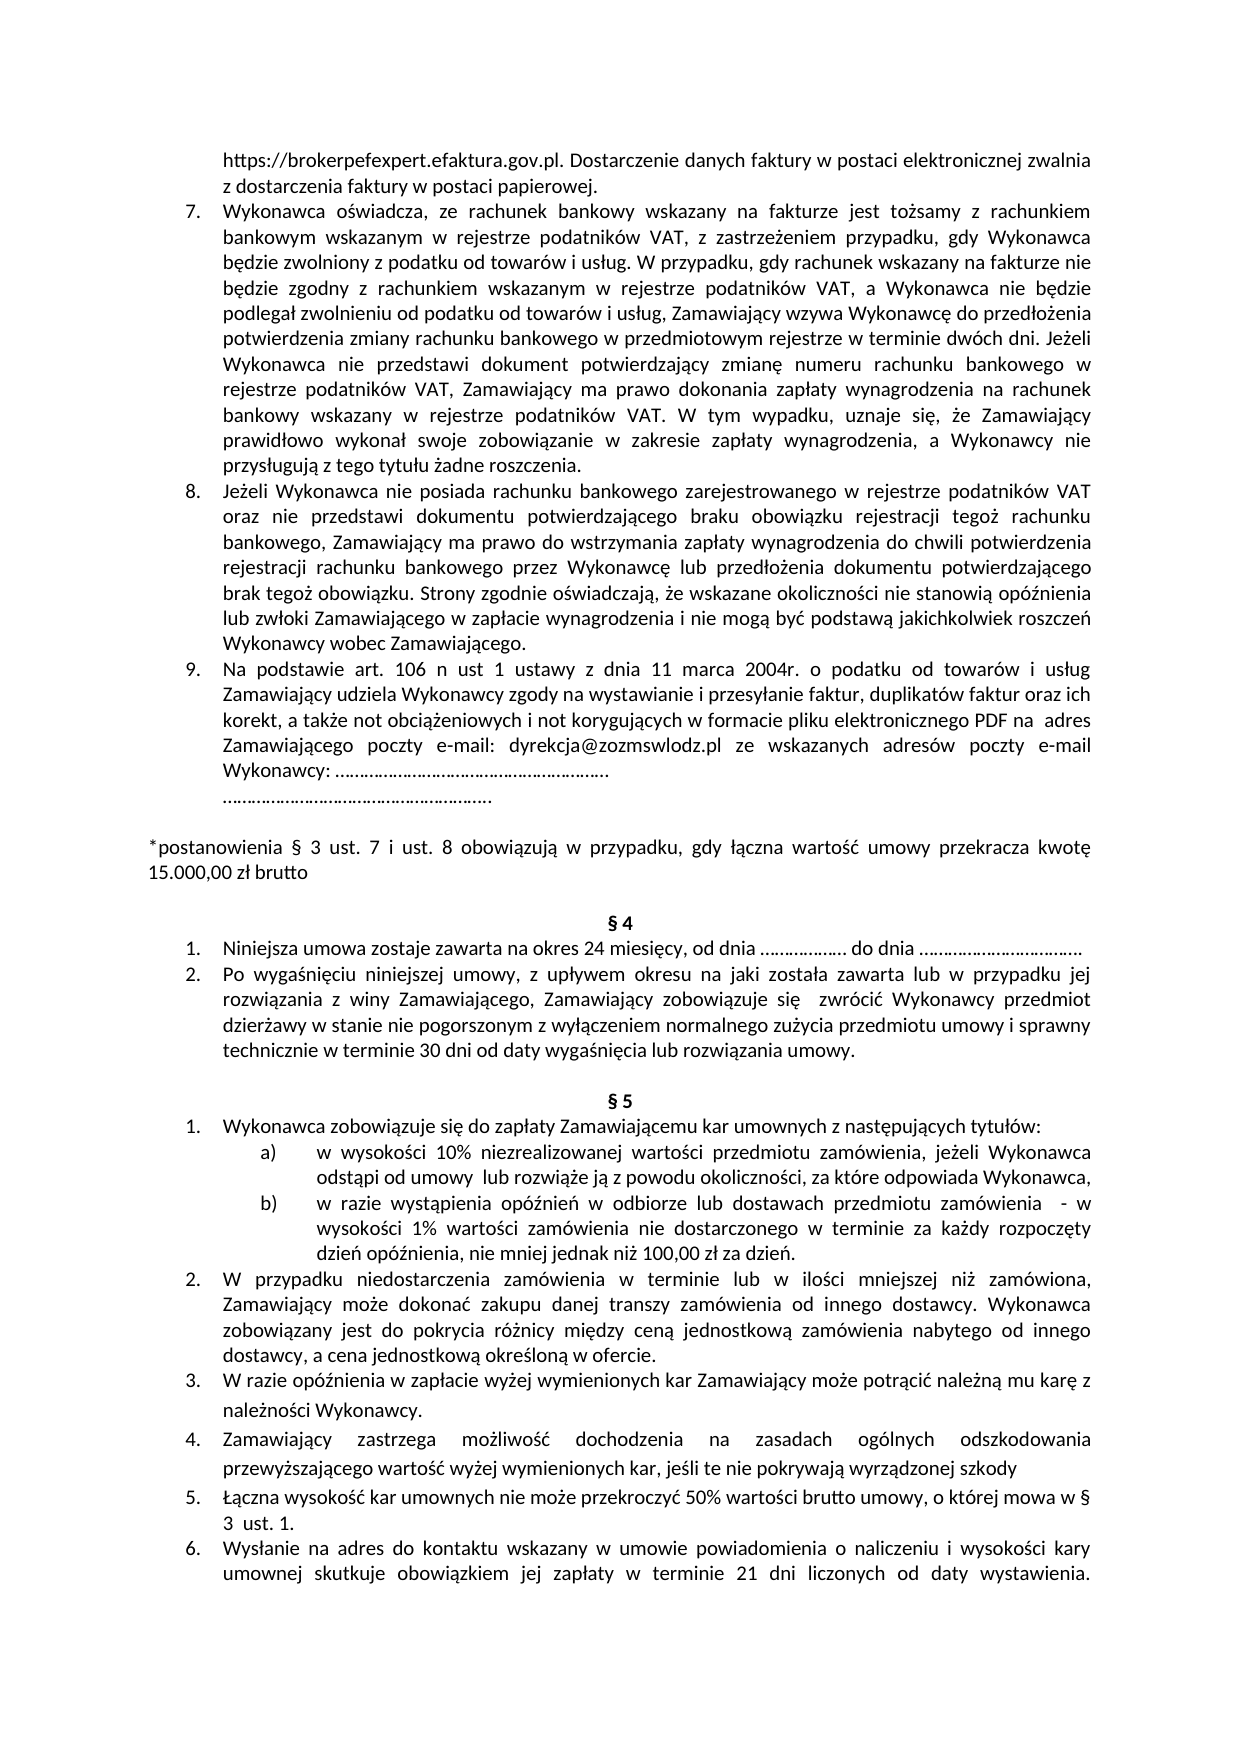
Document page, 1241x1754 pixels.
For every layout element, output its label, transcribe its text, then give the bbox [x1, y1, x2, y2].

text *postanowienia § 3 ust. 7 i ust. 8 obowiązują w przypadku, gdy łączna wartość umowy przekracza kwotę 15.000,00 zł brutto [148, 834, 1093, 885]
list Zamawiający zastrzega możliwość dochodzenia na zasadach ogólnych odszkodowania przewyższającego wartość wyżej wymienionych kar, jeśli te nie pokrywają wyrządzonej szkody [185, 1426, 1093, 1481]
list Po wygaśnięciu niniejszej umowy, z upływem okresu na jaki została zawarta lub w przypadku jej rozwiązania z winy Zamawiającego, Zamawiający zobowiązuje się zwrócić Wykonawcy przedmiot dzierżawy w stanie nie pogorszonym z wyłączeniem normalnego zużycia przedmiotu umowy i sprawny technicznie w terminie 30 dni od daty wygaśnięcia lub rozwiązania umowy. [185, 961, 1093, 1063]
text § 4 [148, 910, 1093, 936]
list Łączna wysokość kar umownych nie może przekroczyć 50% wartości brutto umowy, o której mowa w § 3 ust. 1. [185, 1484, 1093, 1535]
list Na podstawie art. 106 n ust 1 ustawy z dnia 11 marca 2004r. o podatku od towarów i usług Zamawiający udziela Wykonawcy zgody na wystawianie i przesyłanie faktur, duplikatów faktur oraz ich korekt, a także not obciążeniowych i not korygujących w formacie pliku elektronicznego PDF na adres Zamawiającego poczty e-mail: dyrekcja@zozmswlodz.pl ze wskazanych adresów poczty e-mail Wykonawcy: ………………………………………………… [185, 656, 1093, 783]
text ……………………………………………….. [223, 783, 1093, 808]
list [185, 1535, 1093, 1586]
list W przypadku niedostarczenia zamówienia w terminie lub w ilości mniejszej niż zamówiona, Zamawiający może dokonać zakupu danej transzy zamówienia od innego dostawcy. Wykonawca zobowiązany jest do pokrycia różnicy między ceną jednostkową zamówienia nabytego od innego dostawcy, a cena jednostkową określoną w ofercie. [185, 1266, 1093, 1368]
list w wysokości 10% niezrealizowanej wartości przedmiotu zamówienia, jeżeli Wykonawca odstąpi od umowy lub rozwiąże ją z powodu okoliczności, za które odpowiada Wykonawca, [260, 1139, 1093, 1190]
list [185, 148, 1093, 198]
list Jeżeli Wykonawca nie posiada rachunku bankowego zarejestrowanego w rejestrze podatników VAT oraz nie przedstawi dokumentu potwierdzającego braku obowiązku rejestracji tegoż rachunku bankowego, Zamawiający ma prawo do wstrzymania zapłaty wynagrodzenia do chwili potwierdzenia rejestracji rachunku bankowego przez Wykonawcę lub przedłożenia dokumentu potwierdzającego brak tegoż obowiązku. Strony zgodnie oświadczają, że wskazane okoliczności nie stanowią opóźnienia lub zwłoki Zamawiającego w zapłacie wynagrodzenia i nie mogą być podstawą jakichkolwiek roszczeń Wykonawcy wobec Zamawiającego. [185, 478, 1093, 656]
text § 5 [148, 1088, 1093, 1113]
list Wykonawca oświadcza, ze rachunek bankowy wskazany na fakturze jest tożsamy z rachunkiem bankowym wskazanym w rejestrze podatników VAT, z zastrzeżeniem przypadku, gdy Wykonawca będzie zwolniony z podatku od towarów i usług. W przypadku, gdy rachunek wskazany na fakturze nie będzie zgodny z rachunkiem wskazanym w rejestrze podatników VAT, a Wykonawca nie będzie podlegał zwolnieniu od podatku od towarów i usług, Zamawiający wzywa Wykonawcę do przedłożenia potwierdzenia zmiany rachunku bankowego w przedmiotowym rejestrze w terminie dwóch dni. Jeżeli Wykonawca nie przedstawi dokument potwierdzający zmianę numeru rachunku bankowego w rejestrze podatników VAT, Zamawiający ma prawo dokonania zapłaty wynagrodzenia na rachunek bankowy wskazany w rejestrze podatników VAT. W tym wypadku, uznaje się, że Zamawiający prawidłowo wykonał swoje zobowiązanie w zakresie zapłaty wynagrodzenia, a Wykonawcy nie przysługują z tego tytułu żadne roszczenia. [185, 198, 1093, 478]
list Niniejsza umowa zostaje zawarta na okres 24 miesięcy, od dnia ……………… do dnia ……………………………. [185, 936, 1093, 961]
list Wykonawca zobowiązuje się do zapłaty Zamawiającemu kar umownych z następujących tytułów: [185, 1113, 1093, 1139]
list w razie wystąpienia opóźnień w odbiorze lub dostawach przedmiotu zamówienia - w wysokości 1% wartości zamówienia nie dostarczonego w terminie za każdy rozpoczęty dzień opóźnienia, nie mniej jednak niż 100,00 zł za dzień. [260, 1190, 1093, 1266]
list W razie opóźnienia w zapłacie wyżej wymienionych kar Zamawiający może potrącić należną mu karę z należności Wykonawcy. [185, 1368, 1093, 1422]
